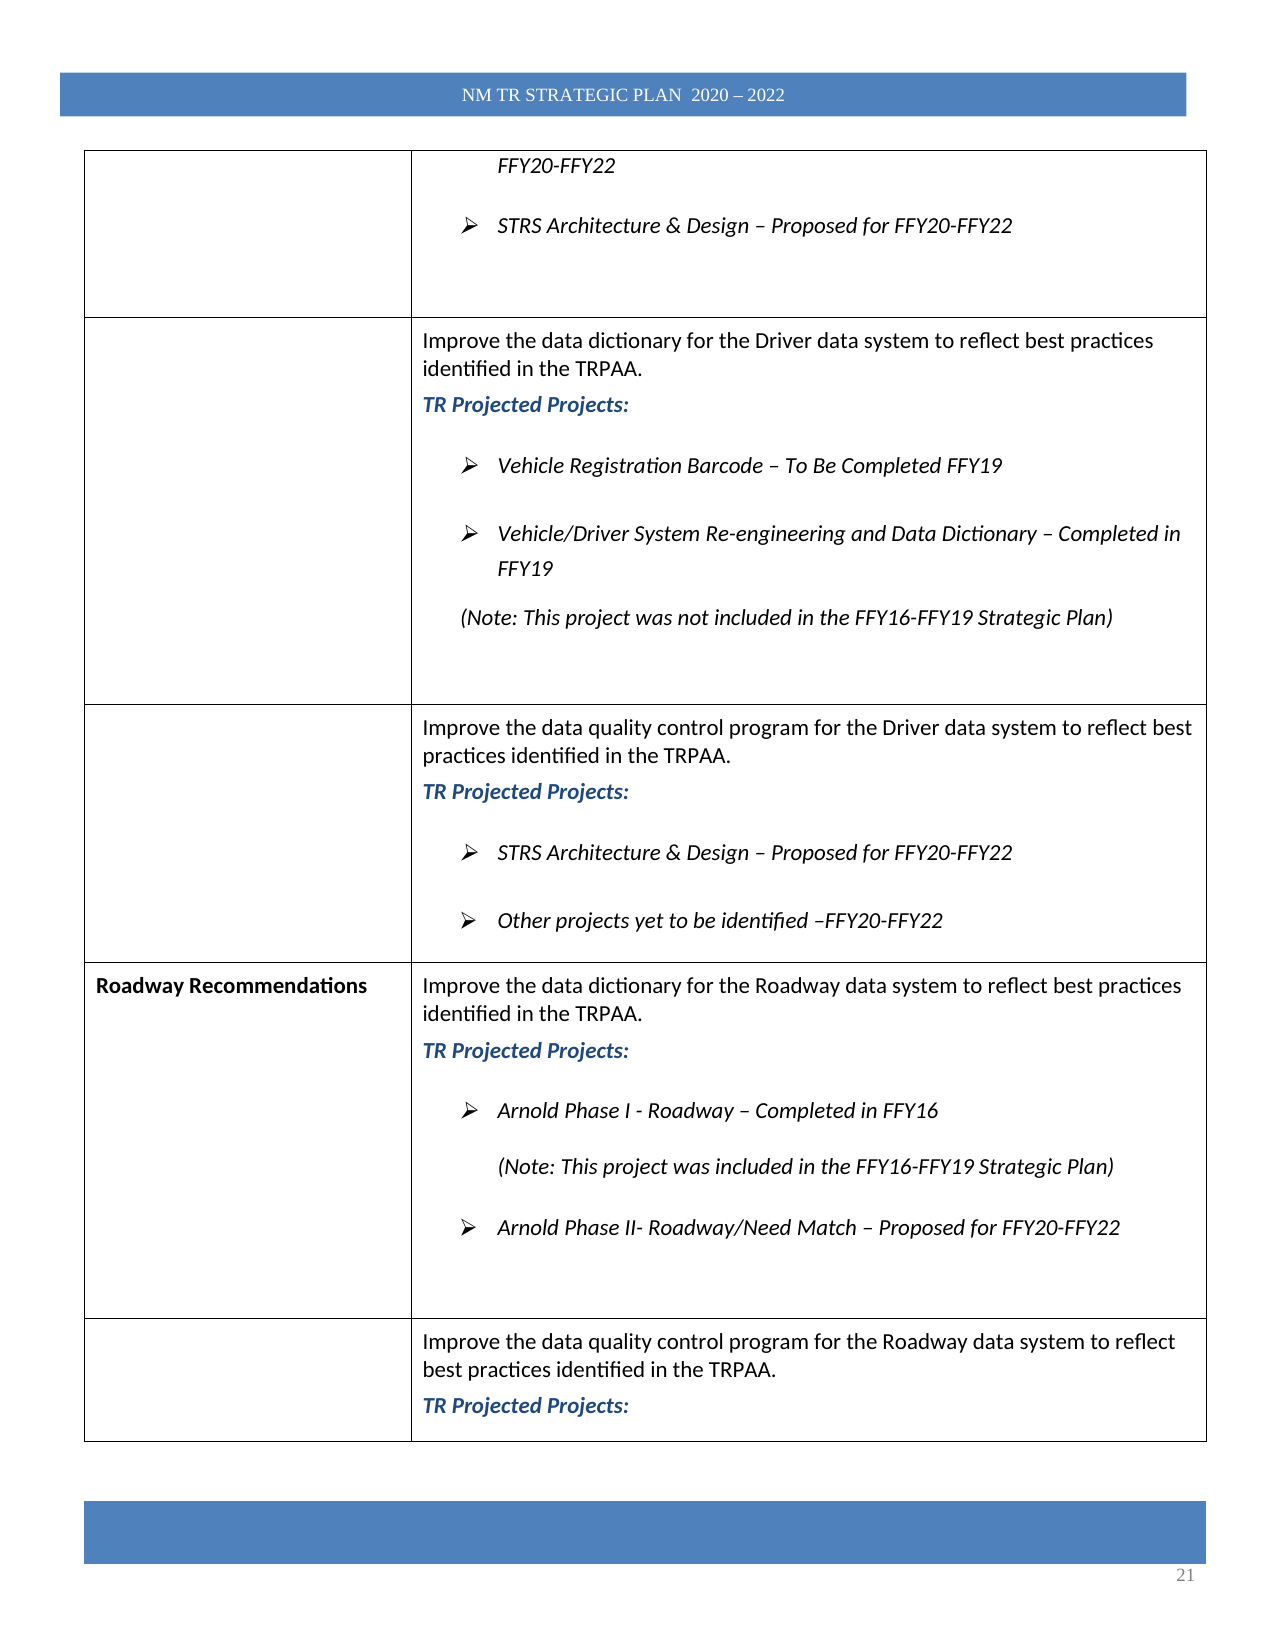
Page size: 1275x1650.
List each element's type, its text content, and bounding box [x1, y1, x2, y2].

table_cell Improve the data dictionary for the Roadway data system to reflect best practices identified in the TRPAA. TR Projected Projects: Arnold Phase I - Roadway – Completed in FFY16 (Note: This project was included in the FFY16-FFY19 Strategic Plan) Arnold Phase II- Roadway/Need Match – Proposed for FFY20-FFY22 [412, 963, 1206, 1318]
table_cell Roadway Recommendations [85, 963, 411, 1318]
table_cell [85, 1319, 411, 1441]
table_cell [85, 705, 411, 962]
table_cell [85, 151, 411, 317]
table_cell Improve the data quality control program for the Driver data system to reflect best practices identified in the TRPAA. TR Projected Projects: STRS Architecture & Design – Proposed for FFY20-FFY22 Other projects yet to be identified –FFY20-FFY22 [412, 705, 1206, 962]
table_cell Improve the data dictionary for the Driver data system to reflect best practices identified in the TRPAA. TR Projected Projects: Vehicle Registration Barcode – To Be Completed FFY19 Vehicle/Driver System Re-engineering and Data Dictionary – Completed in FFY19 (Note: This project was not included in the FFY16-FFY19 Strategic Plan) [412, 318, 1206, 704]
table_cell [85, 318, 411, 704]
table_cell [412, 1319, 1206, 1441]
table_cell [412, 151, 1206, 317]
